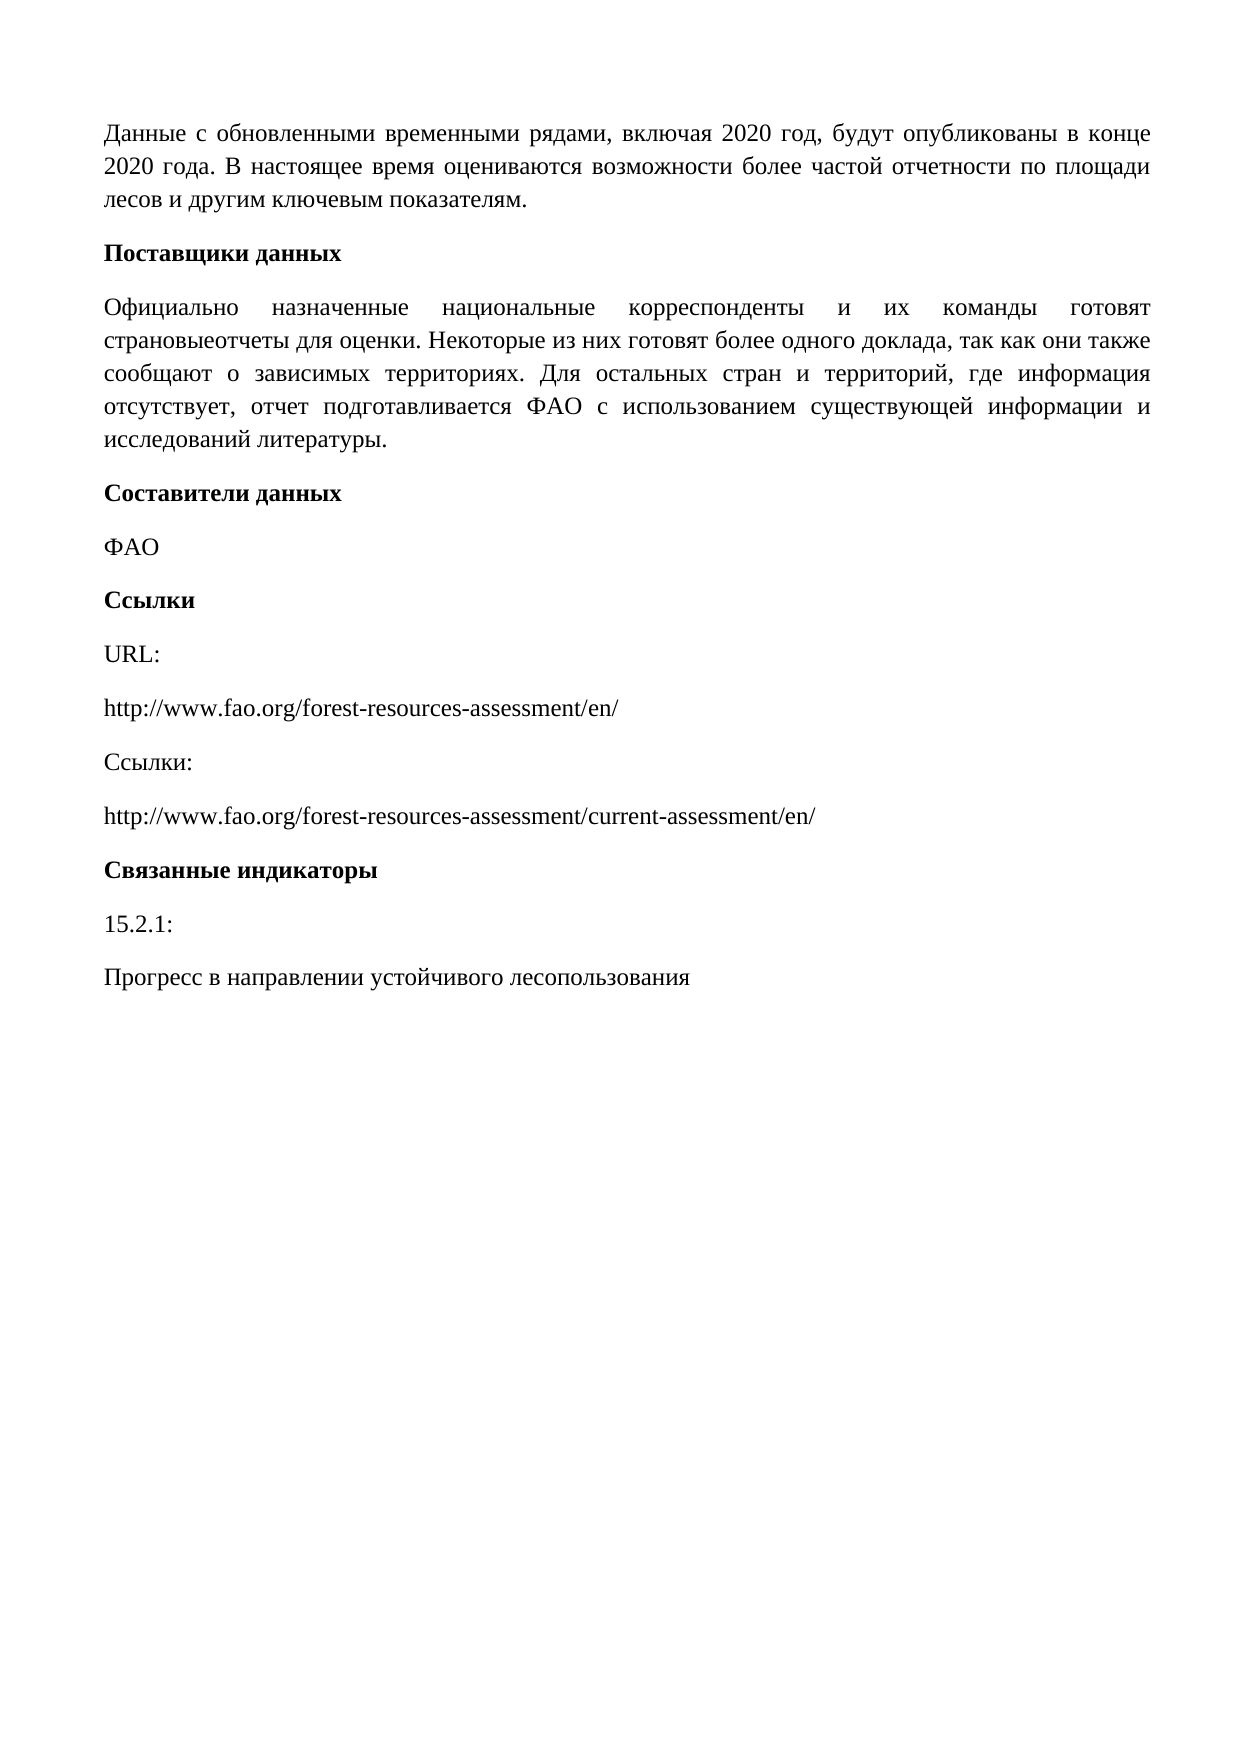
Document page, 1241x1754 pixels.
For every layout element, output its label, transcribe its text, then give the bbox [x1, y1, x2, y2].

text Официально назначенные национальные корреспонденты и их команды готовят страновыеотчеты для оценки. Некоторые из них готовят более одного доклада, так как они также сообщают о зависимых территориях. Для остальных стран и территорий, где информация отсутствует, отчет подготавливается ФАО с использованием существующей информации и исследований литературы. [103, 292, 1152, 453]
text Прогресс в направлении устойчивого лесопользования [103, 962, 1152, 991]
text http://www.fao.org/forest-resources-assessment/en/ [103, 693, 1152, 722]
text Связанные индикаторы [103, 855, 1152, 883]
text ФАО [103, 532, 1152, 560]
text Данные с обновленными временными рядами, включая 2020 год, будут опубликованы в конце 2020 года. В настоящее время оцениваются возможности более частой отчетности по площади лесов и другим ключевым показателям. [103, 118, 1152, 213]
text http://www.fao.org/forest-resources-assessment/current-assessment/en/ [103, 801, 1152, 830]
text Составители данных [103, 478, 1152, 507]
text 15.2.1: [103, 909, 1152, 937]
text Поставщики данных [103, 238, 1152, 267]
text Ссылки [103, 586, 1152, 614]
text Ссылки: [103, 747, 1152, 776]
text URL: [103, 639, 1152, 668]
